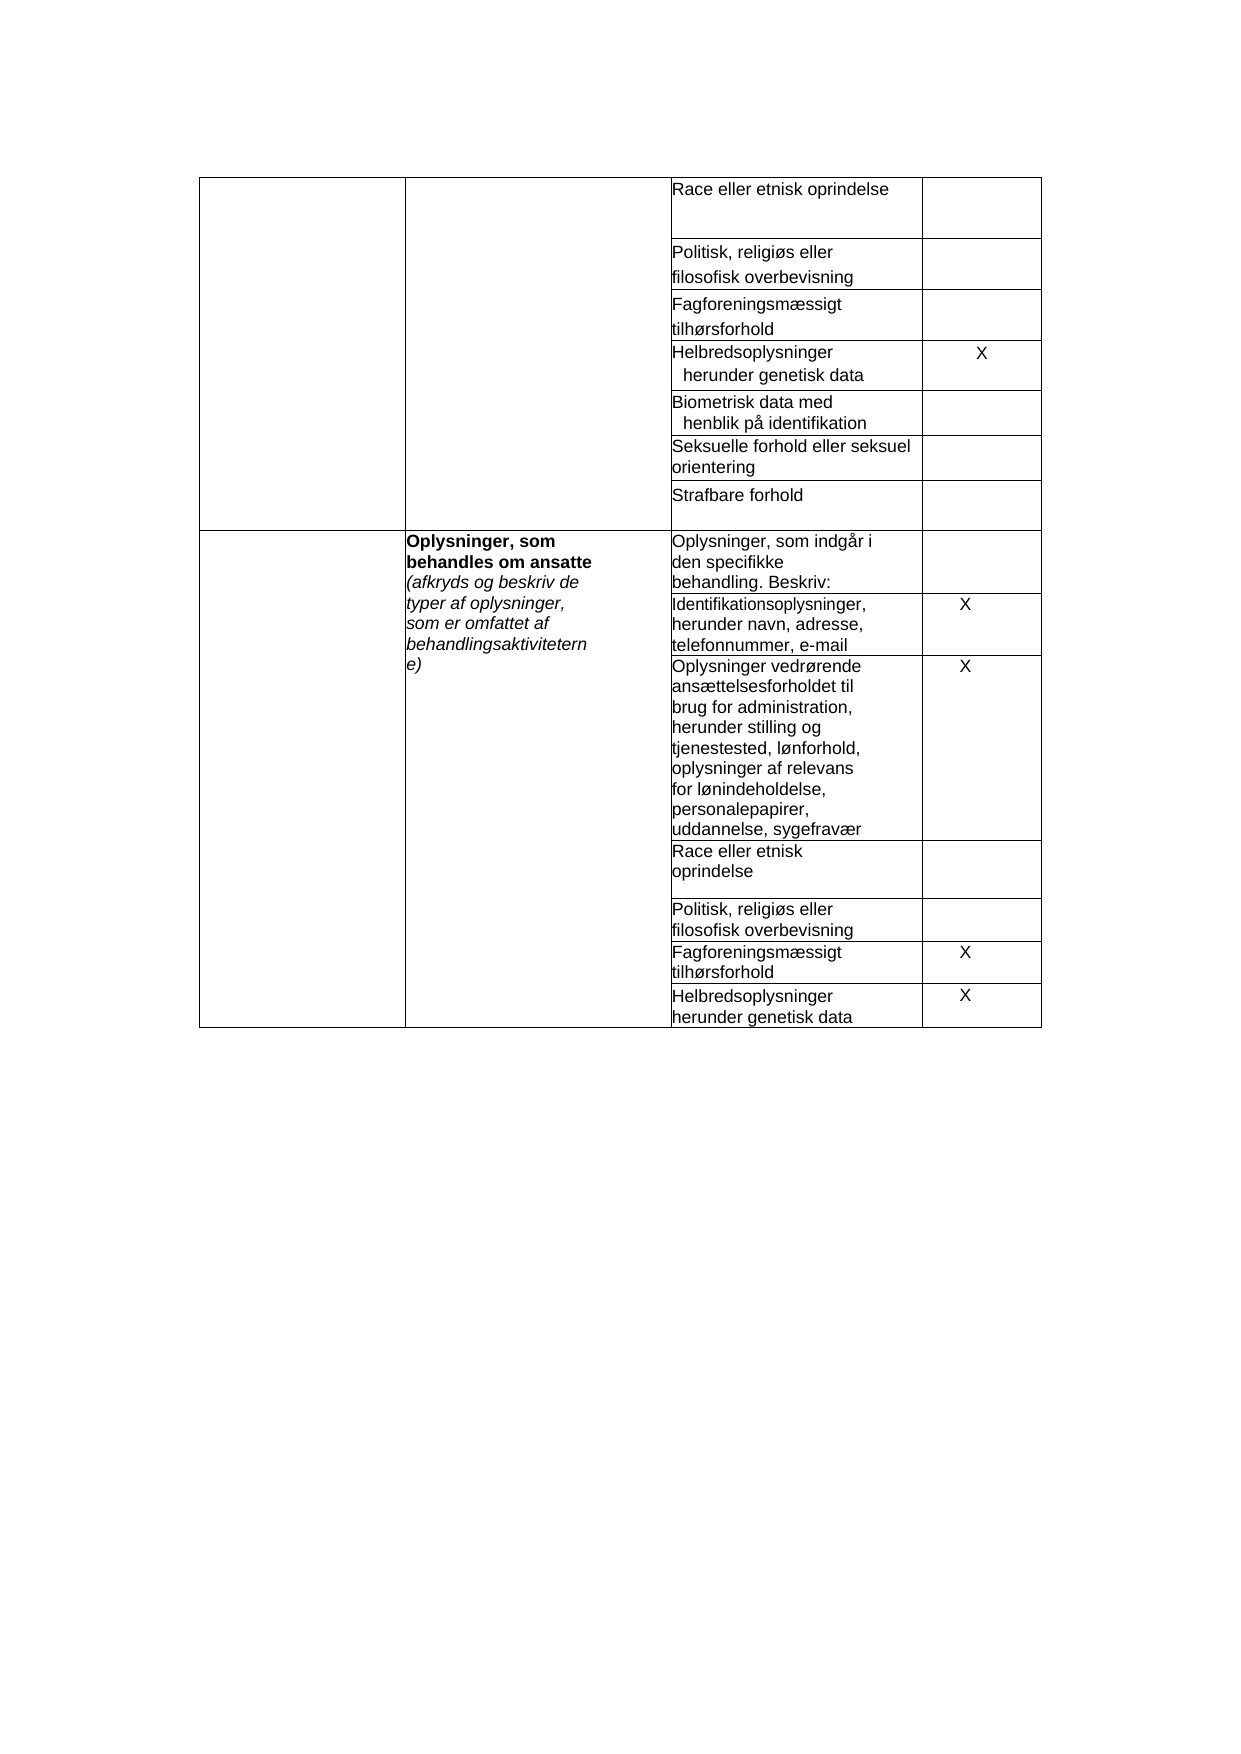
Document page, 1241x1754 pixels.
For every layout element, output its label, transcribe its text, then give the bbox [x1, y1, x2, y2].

table_cell Helbredsoplysninger herunder genetisk data [672, 984, 922, 1027]
table_cell Strafbare forhold [672, 481, 922, 530]
table_cell Race eller etnisk oprindelse [672, 841, 922, 898]
table_cell Biometrisk data med henblik på identifikation [672, 391, 922, 435]
table_cell Oplysninger, som behandles om ansatte (afkryds og beskriv de typer af oplysninger, som er omfattet af behandlingsaktiviteterne) [406, 531, 671, 1027]
table_header Race eller etnisk oprindelse [672, 178, 922, 238]
table_cell [200, 531, 405, 1027]
table_cell [923, 481, 1041, 530]
table_cell Politisk, religiøs eller filosofisk overbevisning [672, 239, 922, 289]
table_cell X [923, 594, 1041, 655]
table_cell Fagforeningsmæssigt tilhørsforhold [672, 942, 922, 983]
table_cell Helbredsoplysninger herunder genetisk data [672, 341, 922, 389]
table_cell X [923, 984, 1041, 1027]
table_cell [923, 436, 1041, 480]
table_cell Fagforeningsmæssigt tilhørsforhold [672, 290, 922, 340]
table_cell Politisk, religiøs eller filosofisk overbevisning [672, 899, 922, 941]
table_cell X [923, 656, 1041, 839]
table_header [406, 178, 671, 530]
table_header [923, 178, 1041, 238]
table_cell Identifikationsoplysninger, herunder navn, adresse, telefonnummer, e-mail [672, 594, 922, 655]
table_cell Oplysninger vedrørende ansættelsesforholdet til brug for administration, herunder stilling og tjenestested, lønforhold, oplysninger af relevans for lønindeholdelse, personalepapirer, uddannelse, sygefravær [672, 656, 922, 839]
table_header [200, 178, 405, 530]
table_cell [923, 391, 1041, 435]
table_cell [923, 899, 1041, 941]
table_cell [923, 239, 1041, 289]
table_cell [923, 841, 1041, 898]
table_cell Seksuelle forhold eller seksuel orientering [672, 436, 922, 480]
table_cell [923, 531, 1041, 592]
table_cell X [923, 341, 1041, 389]
table_cell X [923, 942, 1041, 983]
table_cell [923, 290, 1041, 340]
table_cell Oplysninger, som indgår i den specifikke behandling. Beskriv: [672, 531, 922, 592]
